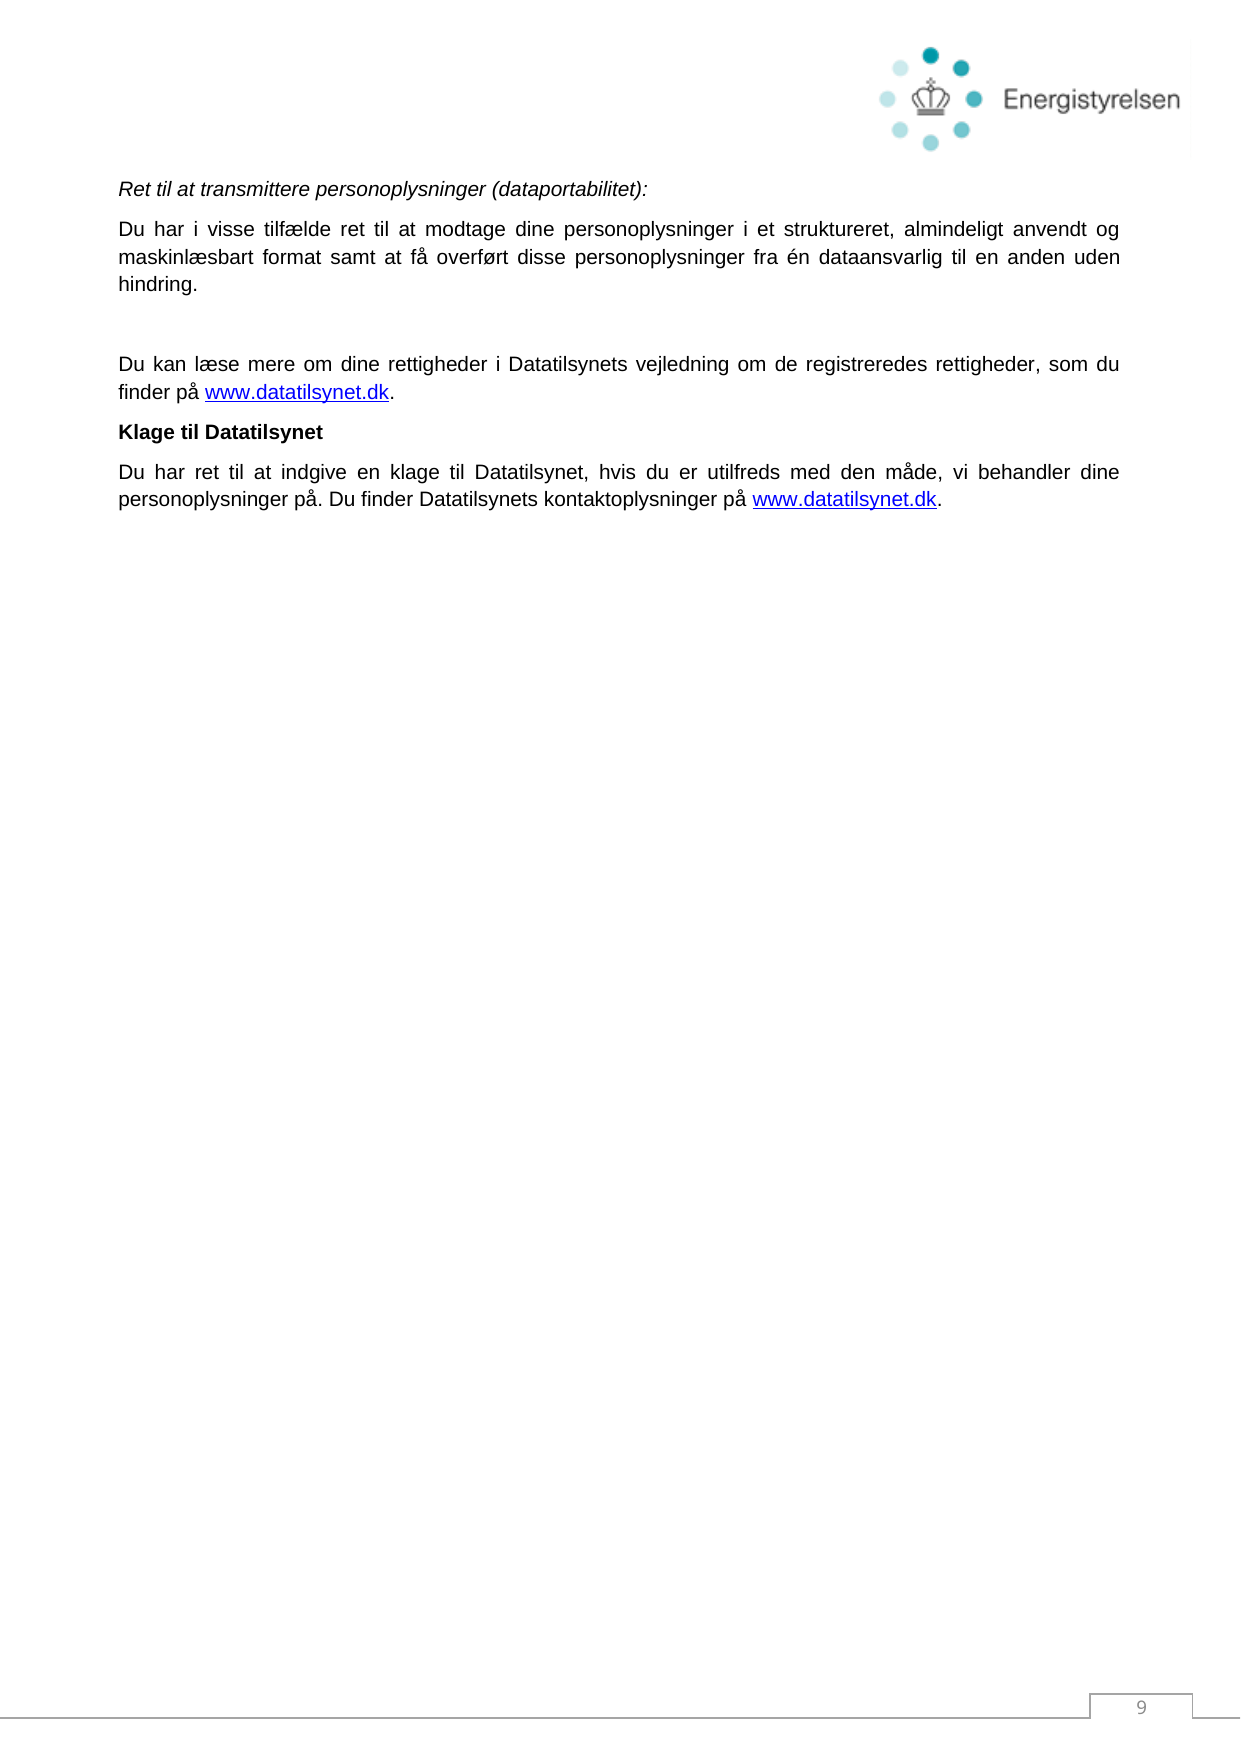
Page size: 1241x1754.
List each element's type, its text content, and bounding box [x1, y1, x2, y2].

text Du kan læse mere om dine rettigheder i Datatilsynets vejledning om de registreredes rettigheder, som du finder på www.datatilsynet.dk. [118, 352, 1122, 404]
text Du har ret til at indgive en klage til Datatilsynet, hvis du er utilfreds med den måde, vi behandler dine personoplysninger på. Du finder Datatilsynets kontaktoplysninger på www.datatilsynet.dk. [118, 460, 1122, 511]
text Du har i visse tilfælde ret til at modtage dine personoplysninger i et struktureret, almindeligt anvendt og maskinlæsbart format samt at få overført disse personoplysninger fra én dataansvarlig til en anden uden hindring. [118, 217, 1122, 296]
subtitle Ret til at transmittere personoplysninger (dataportabilitet): [118, 177, 1122, 201]
text Klage til Datatilsynet [118, 420, 1122, 444]
picture [870, 39, 1192, 160]
